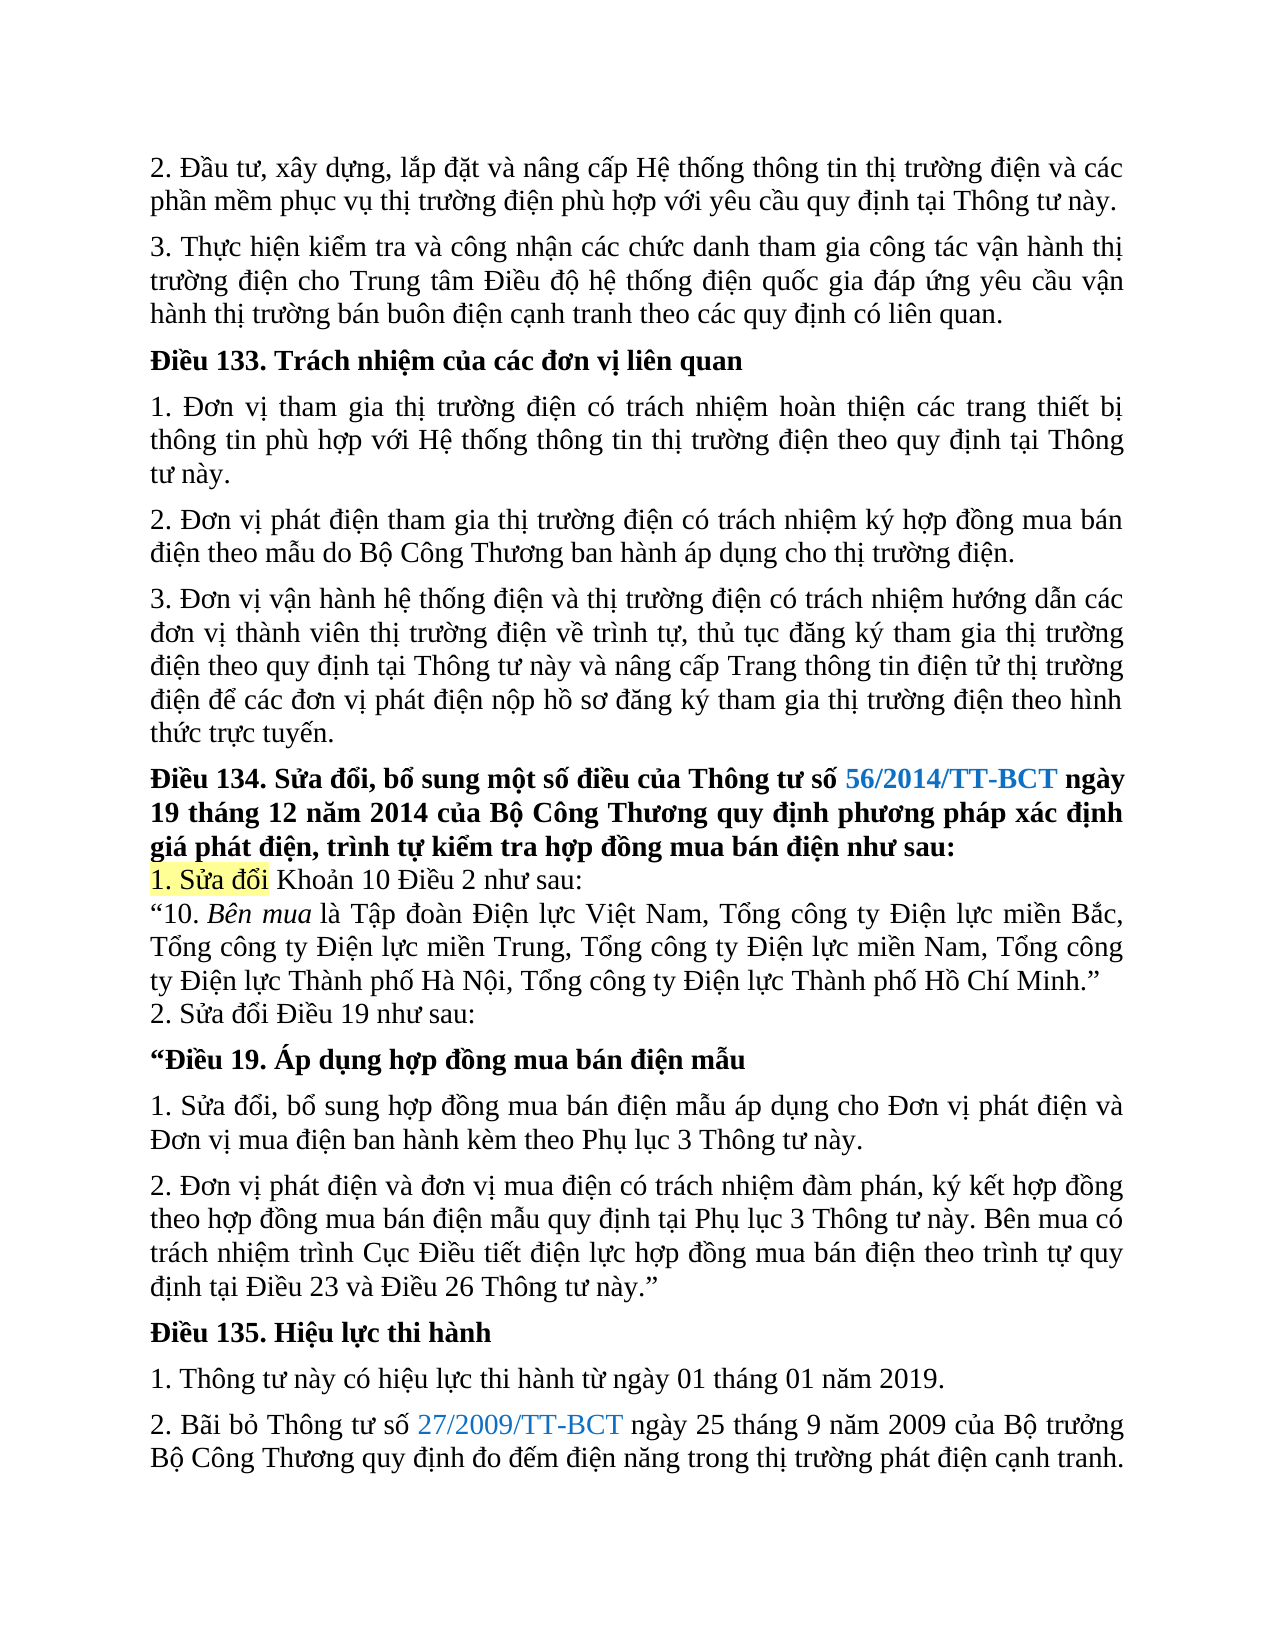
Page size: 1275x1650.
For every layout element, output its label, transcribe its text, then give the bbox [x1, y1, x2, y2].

text Điều 134. Sửa đổi, bổ sung một số điều của Thông tư số 56/2014/TT-BCT ngày 19 tháng 12 năm 2014 của Bộ Công Thương quy định phương pháp xác định giá phát điện, trình tự kiểm tra hợp đồng mua bán điện như sau: [150, 762, 1125, 862]
text 1. Đơn vị tham gia thị trường điện có trách nhiệm hoàn thiện các trang thiết bị thông tin phù hợp với Hệ thống thông tin thị trường điện theo quy định tại Thông tư này. [150, 389, 1125, 489]
text 2. Đầu tư, xây dựng, lắp đặt và nâng cấp Hệ thống thông tin thị trường điện và các phần mềm phục vụ thị trường điện phù hợp với yêu cầu quy định tại Thông tư này. [150, 150, 1125, 217]
text 1. Sửa đổi Khoản 10 Điều 2 như sau: [269, 862, 1125, 896]
text 3. Thực hiện kiểm tra và công nhận các chức danh tham gia công tác vận hành thị trường điện cho Trung tâm Điều độ hệ thống điện quốc gia đáp ứng yêu cầu vận hành thị trường bán buôn điện cạnh tranh theo các quy định có liên quan. [150, 229, 1125, 330]
text “10. Bên mua là Tập đoàn Điện lực Việt Nam, Tổng công ty Điện lực miền Bắc, Tổng công ty Điện lực miền Trung, Tổng công ty Điện lực miền Nam, Tổng công ty Điện lực Thành phố Hà Nội, Tổng công ty Điện lực Thành phố Hồ Chí Minh.” [150, 896, 1125, 996]
text Điều 133. Trách nhiệm của các đơn vị liên quan [150, 343, 1125, 376]
text 1. Thông tư này có hiệu lực thi hành từ ngày 01 tháng 01 năm 2019. [150, 1361, 1125, 1394]
text 2. Đơn vị phát điện và đơn vị mua điện có trách nhiệm đàm phán, ký kết hợp đồng theo hợp đồng mua bán điện mẫu quy định tại Phụ lục 3 Thông tư này. Bên mua có trách nhiệm trình Cục Điều tiết điện lực hợp đồng mua bán điện theo trình tự quy định tại Điều 23 và Điều 26 Thông tư này.” [150, 1168, 1125, 1302]
text 2. Đơn vị phát điện tham gia thị trường điện có trách nhiệm ký hợp đồng mua bán điện theo mẫu do Bộ Công Thương ban hành áp dụng cho thị trường điện. [150, 502, 1125, 569]
text 3. Đơn vị vận hành hệ thống điện và thị trường điện có trách nhiệm hướng dẫn các đơn vị thành viên thị trường điện về trình tự, thủ tục đăng ký tham gia thị trường điện theo quy định tại Thông tư này và nâng cấp Trang thông tin điện tử thị trường điện để các đơn vị phát điện nộp hồ sơ đăng ký tham gia thị trường điện theo hình thức trực tuyến. [150, 581, 1125, 749]
text Điều 135. Hiệu lực thi hành [150, 1315, 1125, 1348]
text 2. Bãi bỏ Thông tư số 27/2009/TT-BCT ngày 25 tháng 9 năm 2009 của Bộ trưởng Bộ Công Thương quy định đo đếm điện năng trong thị trường phát điện cạnh tranh. [150, 1407, 1125, 1474]
text 2. Sửa đổi Điều 19 như sau: [150, 996, 1125, 1030]
text 1. Sửa đổi, bổ sung hợp đồng mua bán điện mẫu áp dụng cho Đơn vị phát điện và Đơn vị mua điện ban hành kèm theo Phụ lục 3 Thông tư này. [150, 1088, 1125, 1156]
text “Điều 19. Áp dụng hợp đồng mua bán điện mẫu [150, 1042, 1125, 1076]
